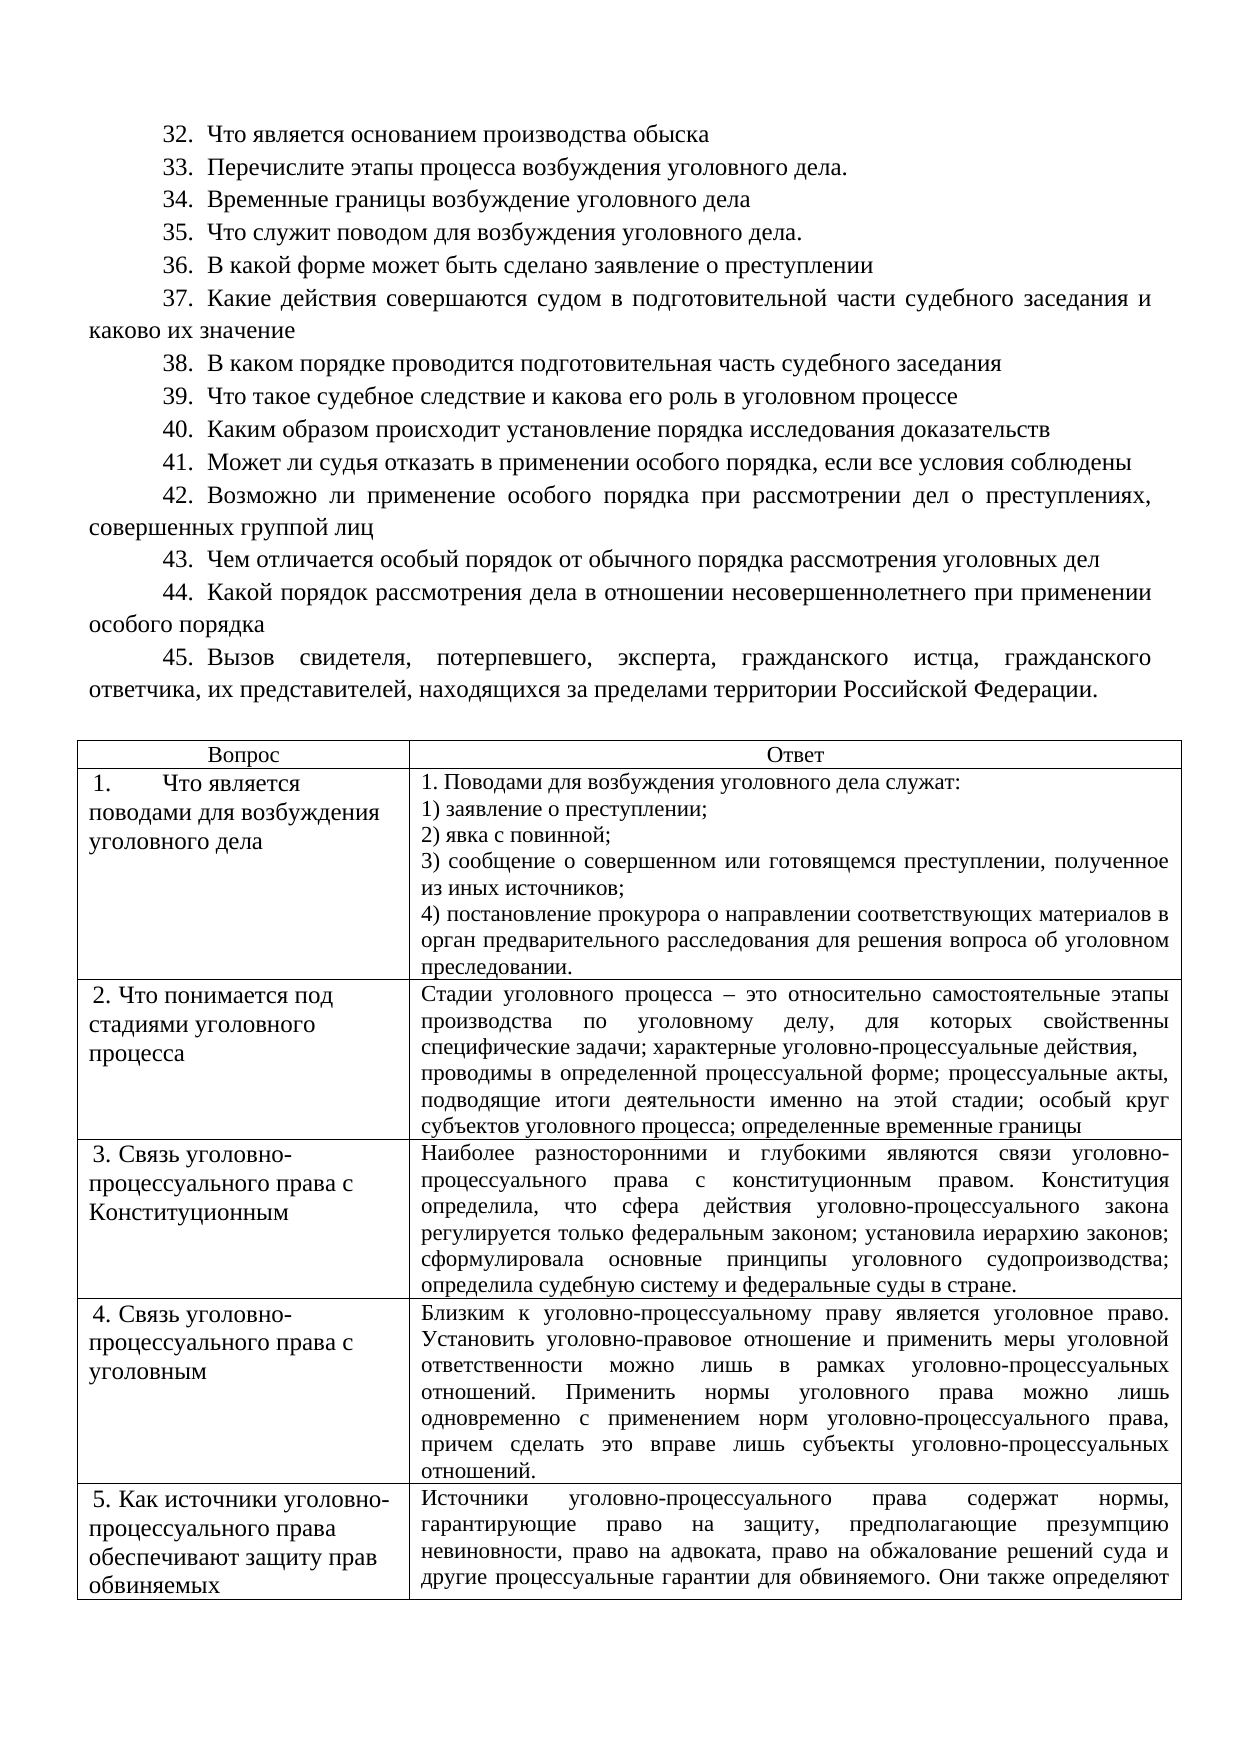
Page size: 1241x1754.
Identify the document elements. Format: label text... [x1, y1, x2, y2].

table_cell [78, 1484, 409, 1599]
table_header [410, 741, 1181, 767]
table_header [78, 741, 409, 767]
text 42. Возможно ли применение особого порядка при рассмотрении дел о преступлениях, совершенных группой лиц [89, 480, 1152, 540]
text 45. Вызов свидетеля, потерпевшего, эксперта, гражданского истца, гражданского ответчика, их представителей, находящихся за пределами территории Российской Федерации. [89, 642, 1152, 703]
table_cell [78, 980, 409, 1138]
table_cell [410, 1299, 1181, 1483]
text 38. В каком порядке проводится подготовительная часть судебного заседания [89, 348, 1152, 377]
text 34. Временные границы возбуждение уголовного дела [89, 184, 1152, 213]
text 40. Каким образом происходит установление порядка исследования доказательств [89, 414, 1152, 443]
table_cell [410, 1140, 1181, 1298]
text 43. Чем отличается особый порядок от обычного порядка рассмотрения уголовных дел [89, 544, 1152, 573]
text 32. Что является основанием производства обыска [89, 119, 1152, 147]
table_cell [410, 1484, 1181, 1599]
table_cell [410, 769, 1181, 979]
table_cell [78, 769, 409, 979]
text 39. Что такое судебное следствие и какова его роль в уголовном процессе [89, 381, 1152, 410]
text 33. Перечислите этапы процесса возбуждения уголовного дела. [89, 152, 1152, 180]
text 41. Может ли судья отказать в применении особого порядка, если все условия соблюдены [89, 447, 1152, 476]
text 36. В какой форме может быть сделано заявление о преступлении [89, 250, 1152, 279]
text 35. Что служит поводом для возбуждения уголовного дела. [89, 217, 1152, 246]
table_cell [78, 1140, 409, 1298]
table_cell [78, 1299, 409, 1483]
text 37. Какие действия совершаются судом в подготовительной части судебного заседания и каково их значение [89, 283, 1152, 344]
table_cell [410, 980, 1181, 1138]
text 44. Какой порядок рассмотрения дела в отношении несовершеннолетнего при применении особого порядка [89, 577, 1152, 638]
